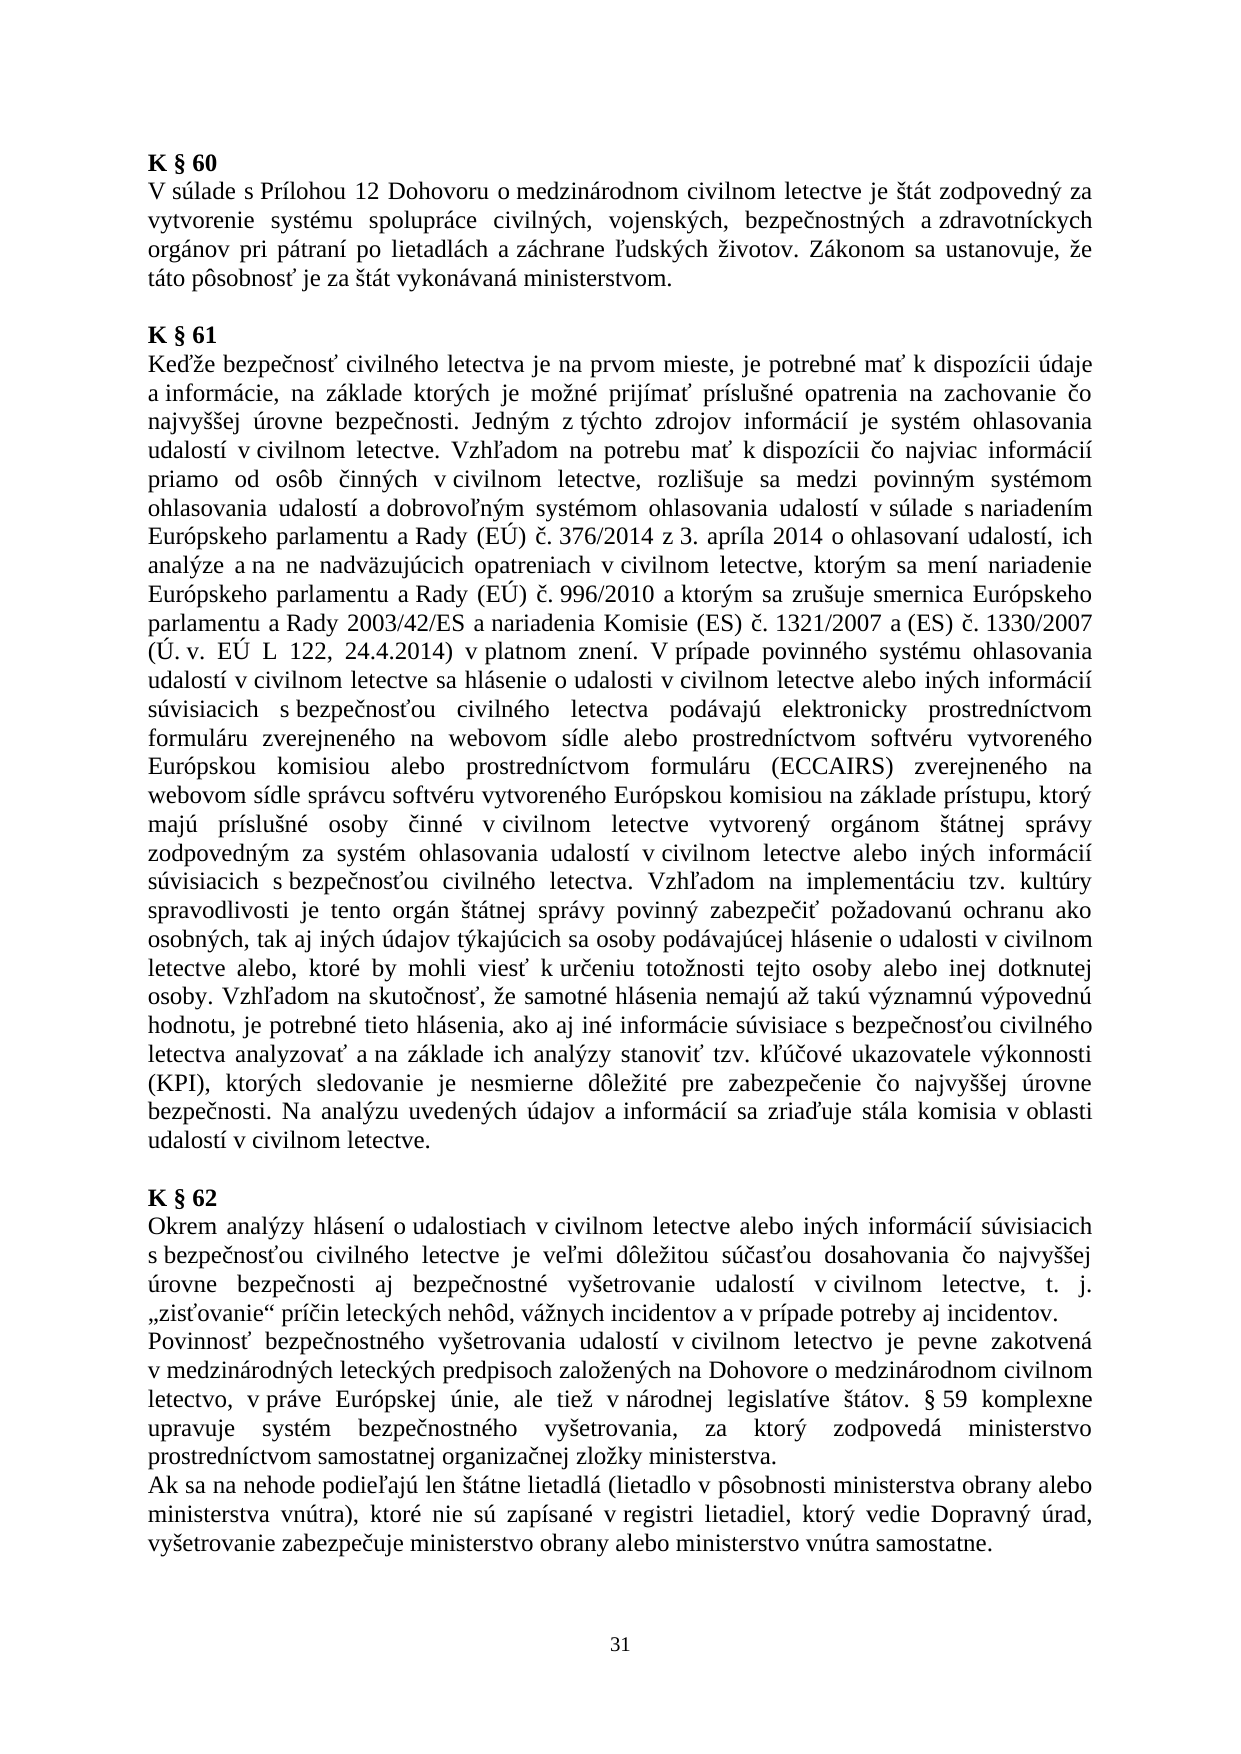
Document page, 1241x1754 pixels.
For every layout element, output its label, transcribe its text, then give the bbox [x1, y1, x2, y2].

text Povinnosť bezpečnostného vyšetrovania udalostí v civilnom letectvo je pevne zakotvená v medzinárodných leteckých predpisoch založených na Dohovore o medzinárodnom civilnom letectvo, v práve Európskej únie, ale tiež v národnej legislatíve štátov. § 59 komplexne upravuje systém bezpečnostného vyšetrovania, za ktorý zodpovedá ministerstvo prostredníctvom samostatnej organizačnej zložky ministerstva. [148, 1326, 1093, 1470]
text K § 61 [148, 320, 1093, 349]
text K § 60 [148, 148, 1093, 176]
text Okrem analýzy hlásení o udalostiach v civilnom letectve alebo iných informácií súvisiacich s bezpečnosťou civilného letectve je veľmi dôležitou súčasťou dosahovania čo najvyššej úrovne bezpečnosti aj bezpečnostné vyšetrovanie udalostí v civilnom letectve, t. j. „zisťovanie“ príčin leteckých nehôd, vážnych incidentov a v prípade potreby aj incidentov. [148, 1211, 1093, 1326]
text K § 62 [148, 1183, 1093, 1211]
text Keďže bezpečnosť civilného letectva je na prvom mieste, je potrebné mať k dispozícii údaje a informácie, na základe ktorých je možné prijímať príslušné opatrenia na zachovanie čo najvyššej úrovne bezpečnosti. Jedným z týchto zdrojov informácií je systém ohlasovania udalostí v civilnom letectve. Vzhľadom na potrebu mať k dispozícii čo najviac informácií priamo od osôb činných v civilnom letectve, rozlišuje sa medzi povinným systémom ohlasovania udalostí a dobrovoľným systémom ohlasovania udalostí v súlade s nariadením Európskeho parlamentu a Rady (EÚ) č. 376/2014 z 3. apríla 2014 o ohlasovaní udalostí, ich analýze a na ne nadväzujúcich opatreniach v civilnom letectve, ktorým sa mení nariadenie Európskeho parlamentu a Rady (EÚ) č. 996/2010 a ktorým sa zrušuje smernica Európskeho parlamentu a Rady 2003/42/ES a nariadenia Komisie (ES) č. 1321/2007 a (ES) č. 1330/2007 (Ú. v. EÚ L 122, 24.4.2014) v platnom znení. V prípade povinného systému ohlasovania udalostí v civilnom letectve sa hlásenie o udalosti v civilnom letectve alebo iných informácií súvisiacich s bezpečnosťou civilného letectva podávajú elektronicky prostredníctvom formuláru zverejneného na webovom sídle alebo prostredníctvom softvéru vytvoreného Európskou komisiou alebo prostredníctvom formuláru (ECCAIRS) zverejneného na webovom sídle správcu softvéru vytvoreného Európskou komisiou na základe prístupu, ktorý majú príslušné osoby činné v civilnom letectve vytvorený orgánom štátnej správy zodpovedným za systém ohlasovania udalostí v civilnom letectve alebo iných informácií súvisiacich s bezpečnosťou civilného letectva. Vzhľadom na implementáciu tzv. kultúry spravodlivosti je tento orgán štátnej správy povinný zabezpečiť požadovanú ochranu ako osobných, tak aj iných údajov týkajúcich sa osoby podávajúcej hlásenie o udalosti v civilnom letectve alebo, ktoré by mohli viesť k určeniu totožnosti tejto osoby alebo inej dotknutej osoby. Vzhľadom na skutočnosť, že samotné hlásenia nemajú až takú významnú výpovednú hodnotu, je potrebné tieto hlásenia, ako aj iné informácie súvisiace s bezpečnosťou civilného letectva analyzovať a na základe ich analýzy stanoviť tzv. kľúčové ukazovatele výkonnosti (KPI), ktorých sledovanie je nesmierne dôležité pre zabezpečenie čo najvyššej úrovne bezpečnosti. Na analýzu uvedených údajov a informácií sa zriaďuje stála komisia v oblasti udalostí v civilnom letectve. [148, 349, 1093, 1154]
text Ak sa na nehode podieľajú len štátne lietadlá (lietadlo v pôsobnosti ministerstva obrany alebo ministerstva vnútra), ktoré nie sú zapísané v registri lietadiel, ktorý vedie Dopravný úrad, vyšetrovanie zabezpečuje ministerstvo obrany alebo ministerstvo vnútra samostatne. [148, 1470, 1093, 1556]
text V súlade s Prílohou 12 Dohovoru o medzinárodnom civilnom letectve je štát zodpovedný za vytvorenie systému spolupráce civilných, vojenských, bezpečnostných a zdravotníckych orgánov pri pátraní po lietadlách a záchrane ľudských životov. Zákonom sa ustanovuje, že táto pôsobnosť je za štát vykonávaná ministerstvom. [148, 176, 1093, 291]
